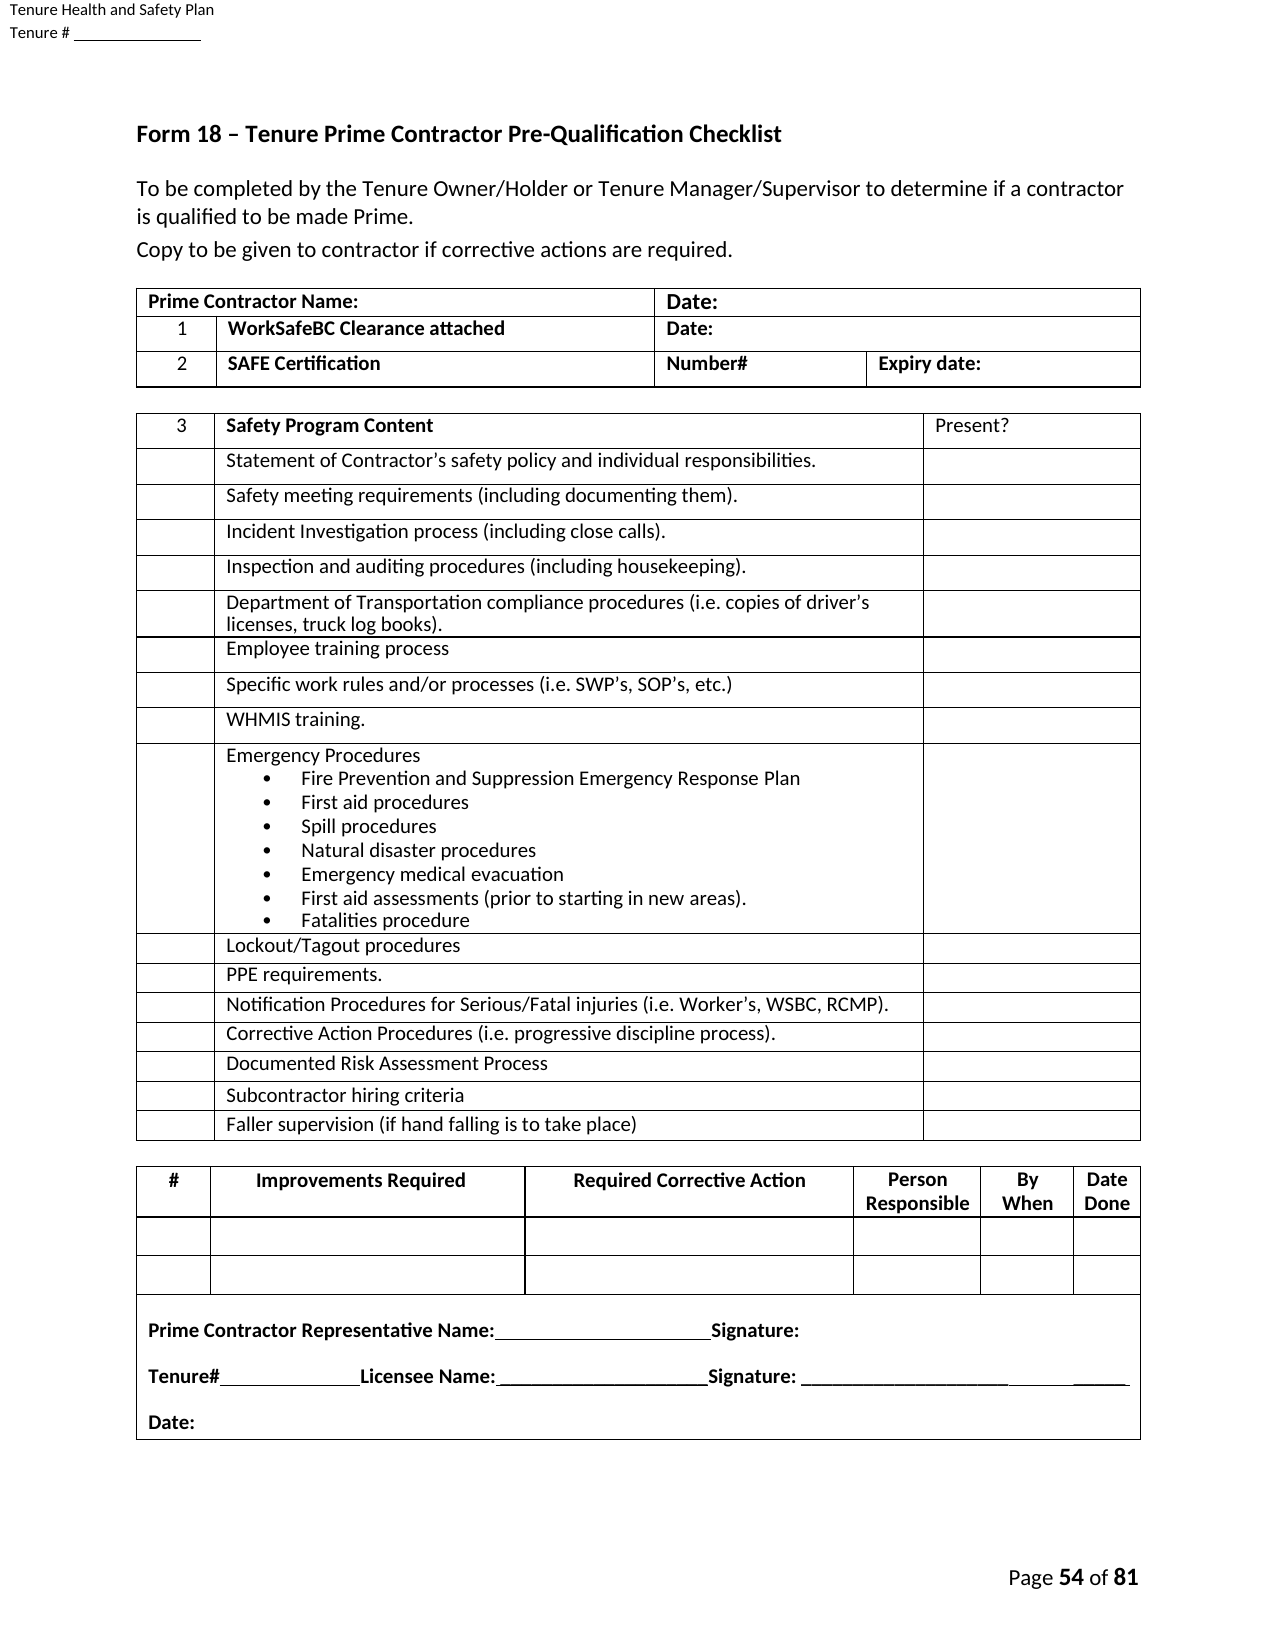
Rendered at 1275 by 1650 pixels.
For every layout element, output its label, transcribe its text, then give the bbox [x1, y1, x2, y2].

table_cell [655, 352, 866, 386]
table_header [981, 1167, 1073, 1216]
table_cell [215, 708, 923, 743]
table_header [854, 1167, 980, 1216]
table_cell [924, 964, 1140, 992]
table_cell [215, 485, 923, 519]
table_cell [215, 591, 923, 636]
subtitle Form 18 – Tenure Prime Contractor Pre-Qualification Checklist [136, 118, 1138, 149]
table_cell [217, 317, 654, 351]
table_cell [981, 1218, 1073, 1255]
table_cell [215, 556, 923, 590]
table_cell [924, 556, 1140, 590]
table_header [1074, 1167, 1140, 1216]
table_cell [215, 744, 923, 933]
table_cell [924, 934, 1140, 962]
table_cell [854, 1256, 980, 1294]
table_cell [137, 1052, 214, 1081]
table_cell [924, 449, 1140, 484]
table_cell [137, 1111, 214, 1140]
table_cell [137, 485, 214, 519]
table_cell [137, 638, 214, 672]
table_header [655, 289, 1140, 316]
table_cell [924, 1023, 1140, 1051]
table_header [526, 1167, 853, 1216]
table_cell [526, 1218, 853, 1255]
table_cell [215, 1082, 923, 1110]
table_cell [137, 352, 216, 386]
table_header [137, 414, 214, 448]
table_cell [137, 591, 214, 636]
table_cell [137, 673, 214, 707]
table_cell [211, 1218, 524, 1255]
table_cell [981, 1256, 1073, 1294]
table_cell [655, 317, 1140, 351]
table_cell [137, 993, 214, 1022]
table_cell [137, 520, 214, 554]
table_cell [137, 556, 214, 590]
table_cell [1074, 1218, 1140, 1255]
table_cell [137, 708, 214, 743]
text To be completed by the Tenure Owner/Holder or Tenure Manager/Supervisor to determine if a contractor is qualified to be made Prime. [136, 174, 1138, 230]
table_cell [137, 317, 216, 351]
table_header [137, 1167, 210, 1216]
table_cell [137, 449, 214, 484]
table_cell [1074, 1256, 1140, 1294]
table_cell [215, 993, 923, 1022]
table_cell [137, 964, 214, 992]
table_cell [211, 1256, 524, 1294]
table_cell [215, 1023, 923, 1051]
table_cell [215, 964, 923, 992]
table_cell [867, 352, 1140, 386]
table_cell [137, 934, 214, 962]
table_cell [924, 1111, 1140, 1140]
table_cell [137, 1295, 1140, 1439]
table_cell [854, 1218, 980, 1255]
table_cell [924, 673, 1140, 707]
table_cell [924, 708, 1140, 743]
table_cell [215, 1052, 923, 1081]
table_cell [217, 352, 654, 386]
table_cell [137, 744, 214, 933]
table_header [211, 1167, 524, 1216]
text Copy to be given to contractor if corrective actions are required. [136, 235, 1138, 263]
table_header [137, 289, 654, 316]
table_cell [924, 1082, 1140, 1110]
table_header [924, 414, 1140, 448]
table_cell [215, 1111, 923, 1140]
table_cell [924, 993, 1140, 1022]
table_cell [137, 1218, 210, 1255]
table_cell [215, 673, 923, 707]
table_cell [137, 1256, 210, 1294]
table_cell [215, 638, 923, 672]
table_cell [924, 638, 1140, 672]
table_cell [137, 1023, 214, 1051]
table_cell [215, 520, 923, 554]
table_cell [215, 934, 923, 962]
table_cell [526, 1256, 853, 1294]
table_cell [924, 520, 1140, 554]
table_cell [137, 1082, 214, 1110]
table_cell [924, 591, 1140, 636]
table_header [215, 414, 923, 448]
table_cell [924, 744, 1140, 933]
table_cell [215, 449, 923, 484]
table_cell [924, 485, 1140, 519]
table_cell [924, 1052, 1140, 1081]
